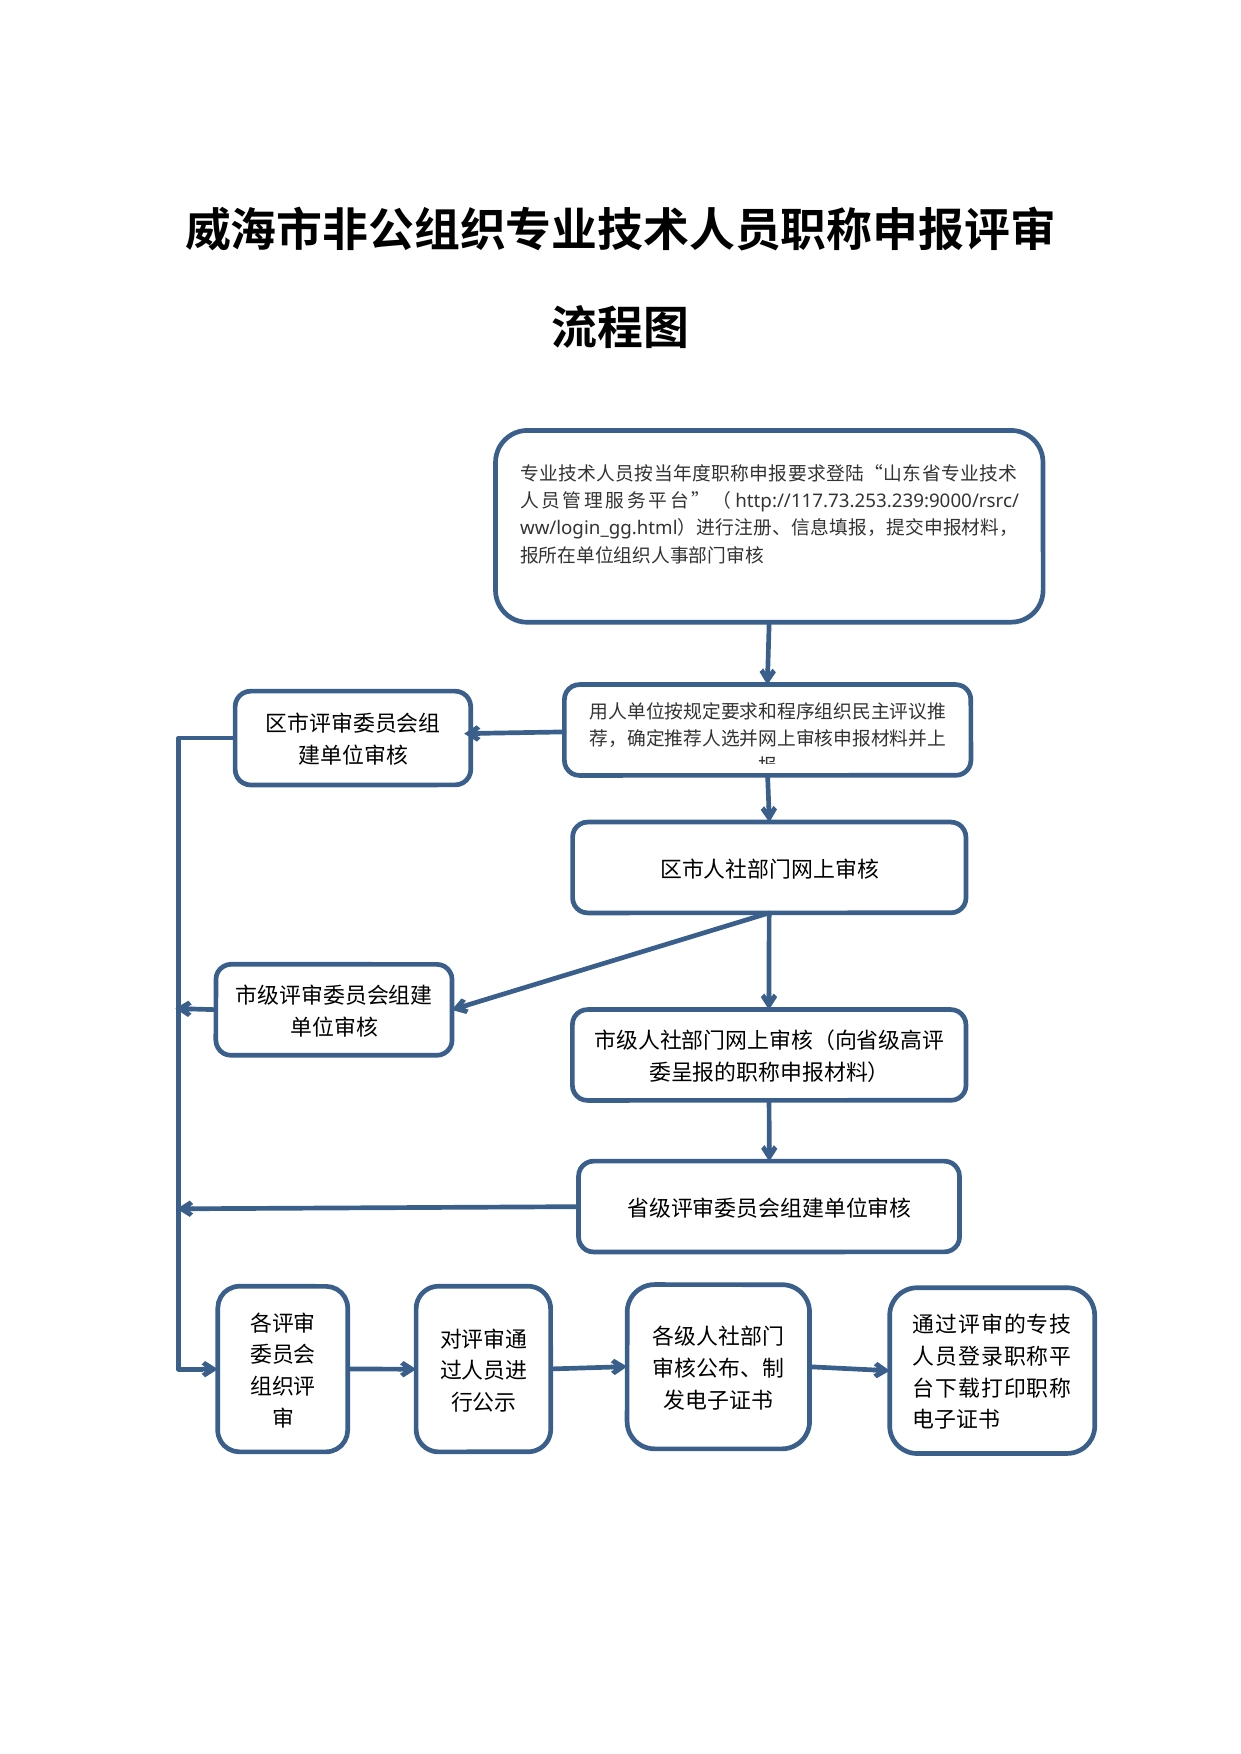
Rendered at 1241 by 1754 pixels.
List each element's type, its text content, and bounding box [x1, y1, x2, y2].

text 威海市非公组织专业技术人员职称申报评审流程图 [165, 178, 1075, 373]
